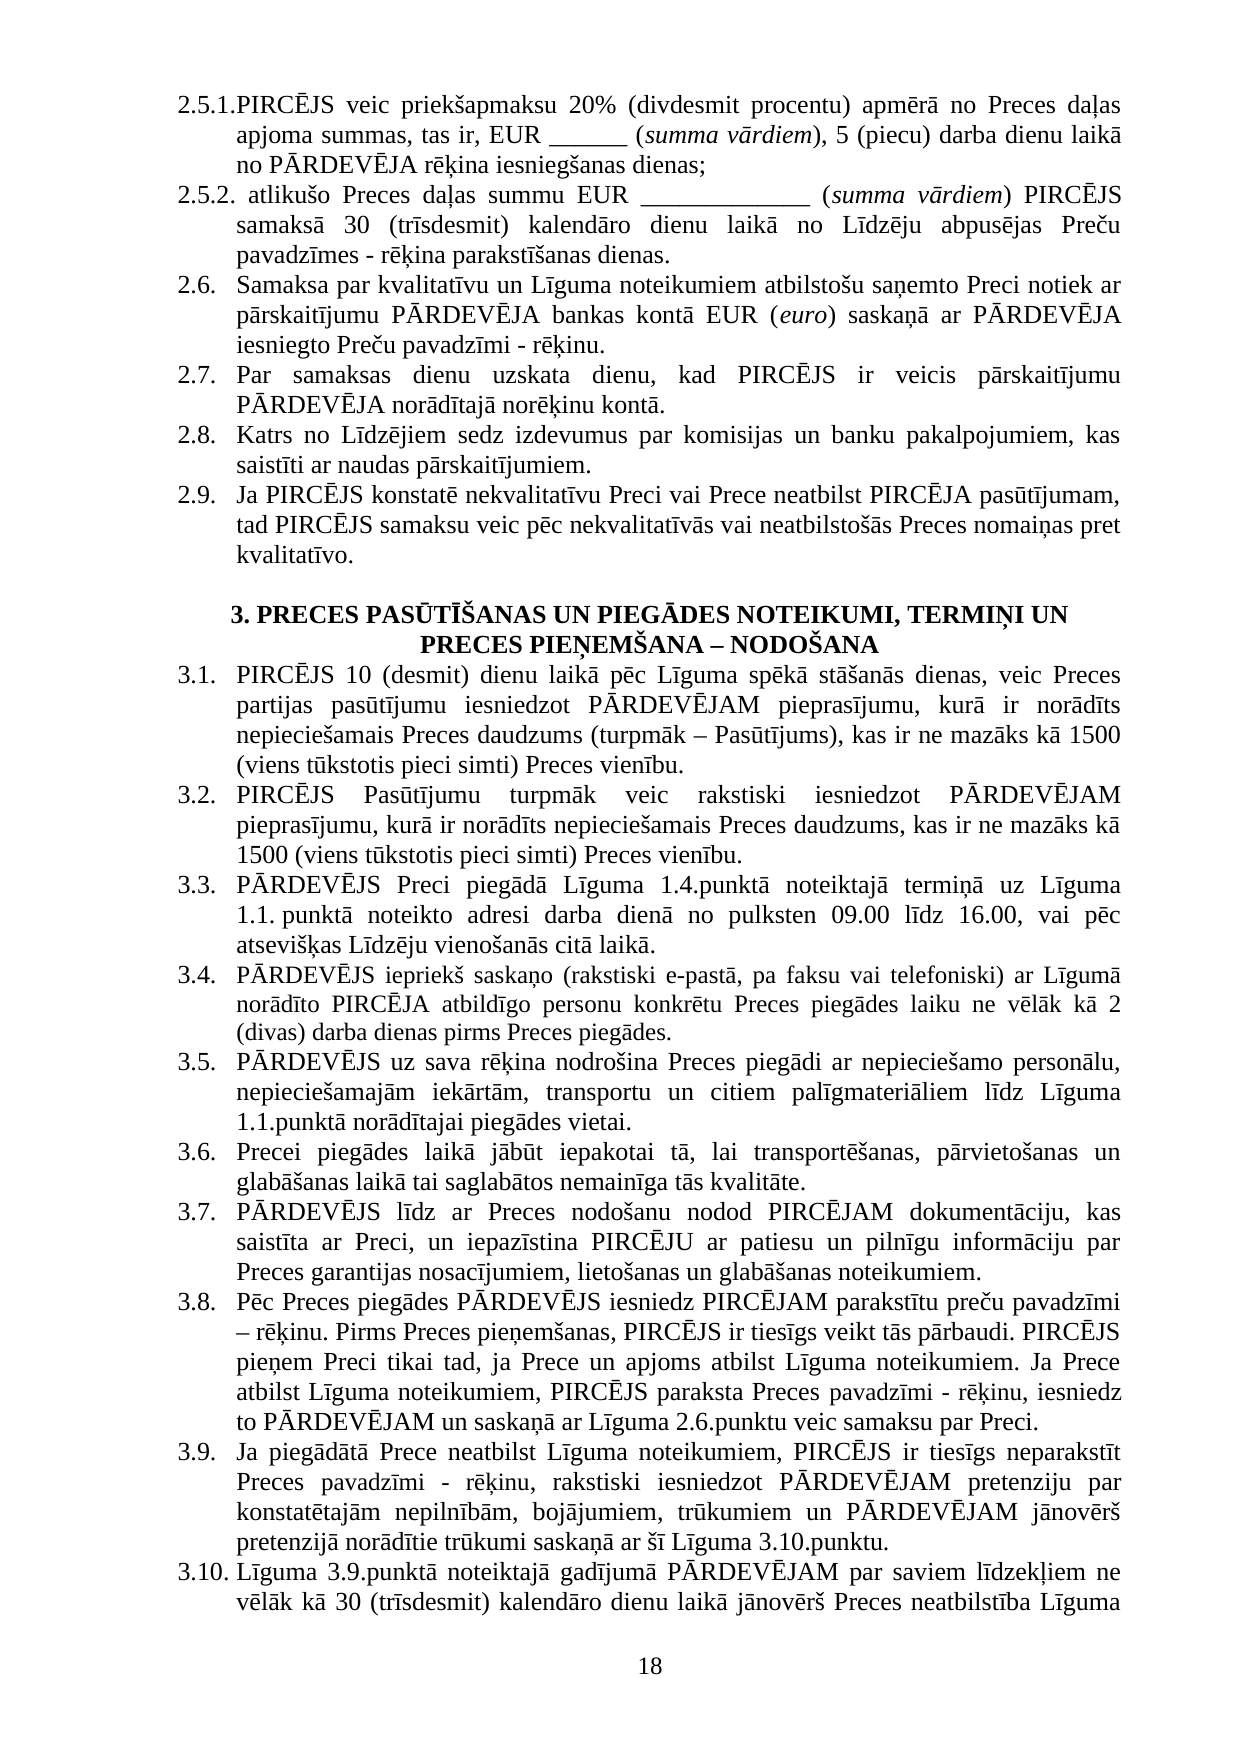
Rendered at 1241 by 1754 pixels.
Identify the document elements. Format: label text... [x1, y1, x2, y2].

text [177, 1556, 1122, 1616]
text PRECES PIEŅEMŠANA – NODOŠANA [177, 629, 1122, 659]
text 3.9. Ja piegādātā Prece neatbilst Līguma noteikumiem, PIRCĒJS ir tiesīgs neparakstīt Preces pavadzīmi - rēķinu, rakstiski iesniedzot PĀRDEVĒJAM pretenziju par konstatētajām nepilnībām, bojājumiem, trūkumiem un PĀRDEVĒJAM jānovērš pretenzijā norādītie trūkumi saskaņā ar šī Līguma 3.10.punktu. [177, 1436, 1122, 1556]
text 3.1. PIRCĒJS 10 (desmit) dienu laikā pēc Līguma spēkā stāšanās dienas, veic Preces partijas pasūtījumu iesniedzot PĀRDEVĒJAM pieprasījumu, kurā ir norādīts nepieciešamais Preces daudzums (turpmāk – Pasūtījums), kas ir ne mazāks kā 1500 (viens tūkstotis pieci simti) Preces vienību. [177, 659, 1122, 779]
text 3. PRECES PASŪTĪŠANAS UN PIEGĀDES NOTEIKUMI, TERMIŅI UN [177, 599, 1122, 629]
text 3.5. PĀRDEVĒJS uz sava rēķina nodrošina Preces piegādi ar nepieciešamo personālu, nepieciešamajām iekārtām, transportu un citiem palīgmateriāliem līdz Līguma 1.1.punktā norādītajai piegādes vietai. [177, 1046, 1122, 1136]
text 3.3. PĀRDEVĒJS Preci piegādā Līguma 1.4.punktā noteiktajā termiņā uz Līguma 1.1. punktā noteikto adresi darba dienā no pulksten 09.00 līdz 16.00, vai pēc atsevišķas Līdzēju vienošanās citā laikā. [177, 869, 1122, 959]
text 3.8. Pēc Preces piegādes PĀRDEVĒJS iesniedz PIRCĒJAM parakstītu preču pavadzīmi – rēķinu. Pirms Preces pieņemšanas, PIRCĒJS ir tiesīgs veikt tās pārbaudi. PIRCĒJS pieņem Preci tikai tad, ja Prece un apjoms atbilst Līguma noteikumiem. Ja Prece atbilst Līguma noteikumiem, PIRCĒJS paraksta Preces pavadzīmi - rēķinu, iesniedz to PĀRDEVĒJAM un saskaņā ar Līguma 2.6.punktu veic samaksu par Preci. [177, 1286, 1122, 1436]
text 2.6. Samaksa par kvalitatīvu un Līguma noteikumiem atbilstošu saņemto Preci notiek ar pārskaitījumu PĀRDEVĒJA bankas kontā EUR (euro) saskaņā ar PĀRDEVĒJA iesniegto Preču pavadzīmi - rēķinu. [177, 269, 1122, 359]
text 3.6. Precei piegādes laikā jābūt iepakotai tā, lai transportēšanas, pārvietošanas un glabāšanas laikā tai saglabātos nemainīga tās kvalitāte. [177, 1136, 1122, 1196]
text 3.4. PĀRDEVĒJS iepriekš saskaņo (rakstiski e-pastā, pa faksu vai telefoniski) ar Līgumā norādīto PIRCĒJA atbildīgo personu konkrētu Preces piegādes laiku ne vēlāk kā 2 (divas) darba dienas pirms Preces piegādes. [177, 959, 1122, 1046]
text 2.7. Par samaksas dienu uzskata dienu, kad PIRCĒJS ir veicis pārskaitījumu PĀRDEVĒJA norādītajā norēķinu kontā. [177, 359, 1122, 419]
text 2.5.2. atlikušo Preces daļas summu EUR _____________ (summa vārdiem) PIRCĒJS samaksā 30 (trīsdesmit) kalendāro dienu laikā no Līdzēju abpusējas Preču pavadzīmes - rēķina parakstīšanas dienas. [177, 179, 1122, 269]
text 3.7. PĀRDEVĒJS līdz ar Preces nodošanu nodod PIRCĒJAM dokumentāciju, kas saistīta ar Preci, un iepazīstina PIRCĒJU ar patiesu un pilnīgu informāciju par Preces garantijas nosacījumiem, lietošanas un glabāšanas noteikumiem. [177, 1196, 1122, 1286]
text 3.2. PIRCĒJS Pasūtījumu turpmāk veic rakstiski iesniedzot PĀRDEVĒJAM pieprasījumu, kurā ir norādīts nepieciešamais Preces daudzums, kas ir ne mazāks kā 1500 (viens tūkstotis pieci simti) Preces vienību. [177, 779, 1122, 869]
text 2.9. Ja PIRCĒJS konstatē nekvalitatīvu Preci vai Prece neatbilst PIRCĒJA pasūtījumam, tad PIRCĒJS samaksu veic pēc nekvalitatīvās vai neatbilstošās Preces nomaiņas pret kvalitatīvo. [177, 479, 1122, 569]
text 2.8. Katrs no Līdzējiem sedz izdevumus par komisijas un banku pakalpojumiem, kas saistīti ar naudas pārskaitījumiem. [177, 419, 1122, 479]
text 2.5.1. PIRCĒJS veic priekšapmaksu 20% (divdesmit procentu) apmērā no Preces daļas apjoma summas, tas ir, EUR ______ (summa vārdiem), 5 (piecu) darba dienu laikā no PĀRDEVĒJA rēķina iesniegšanas dienas; [177, 89, 1122, 179]
